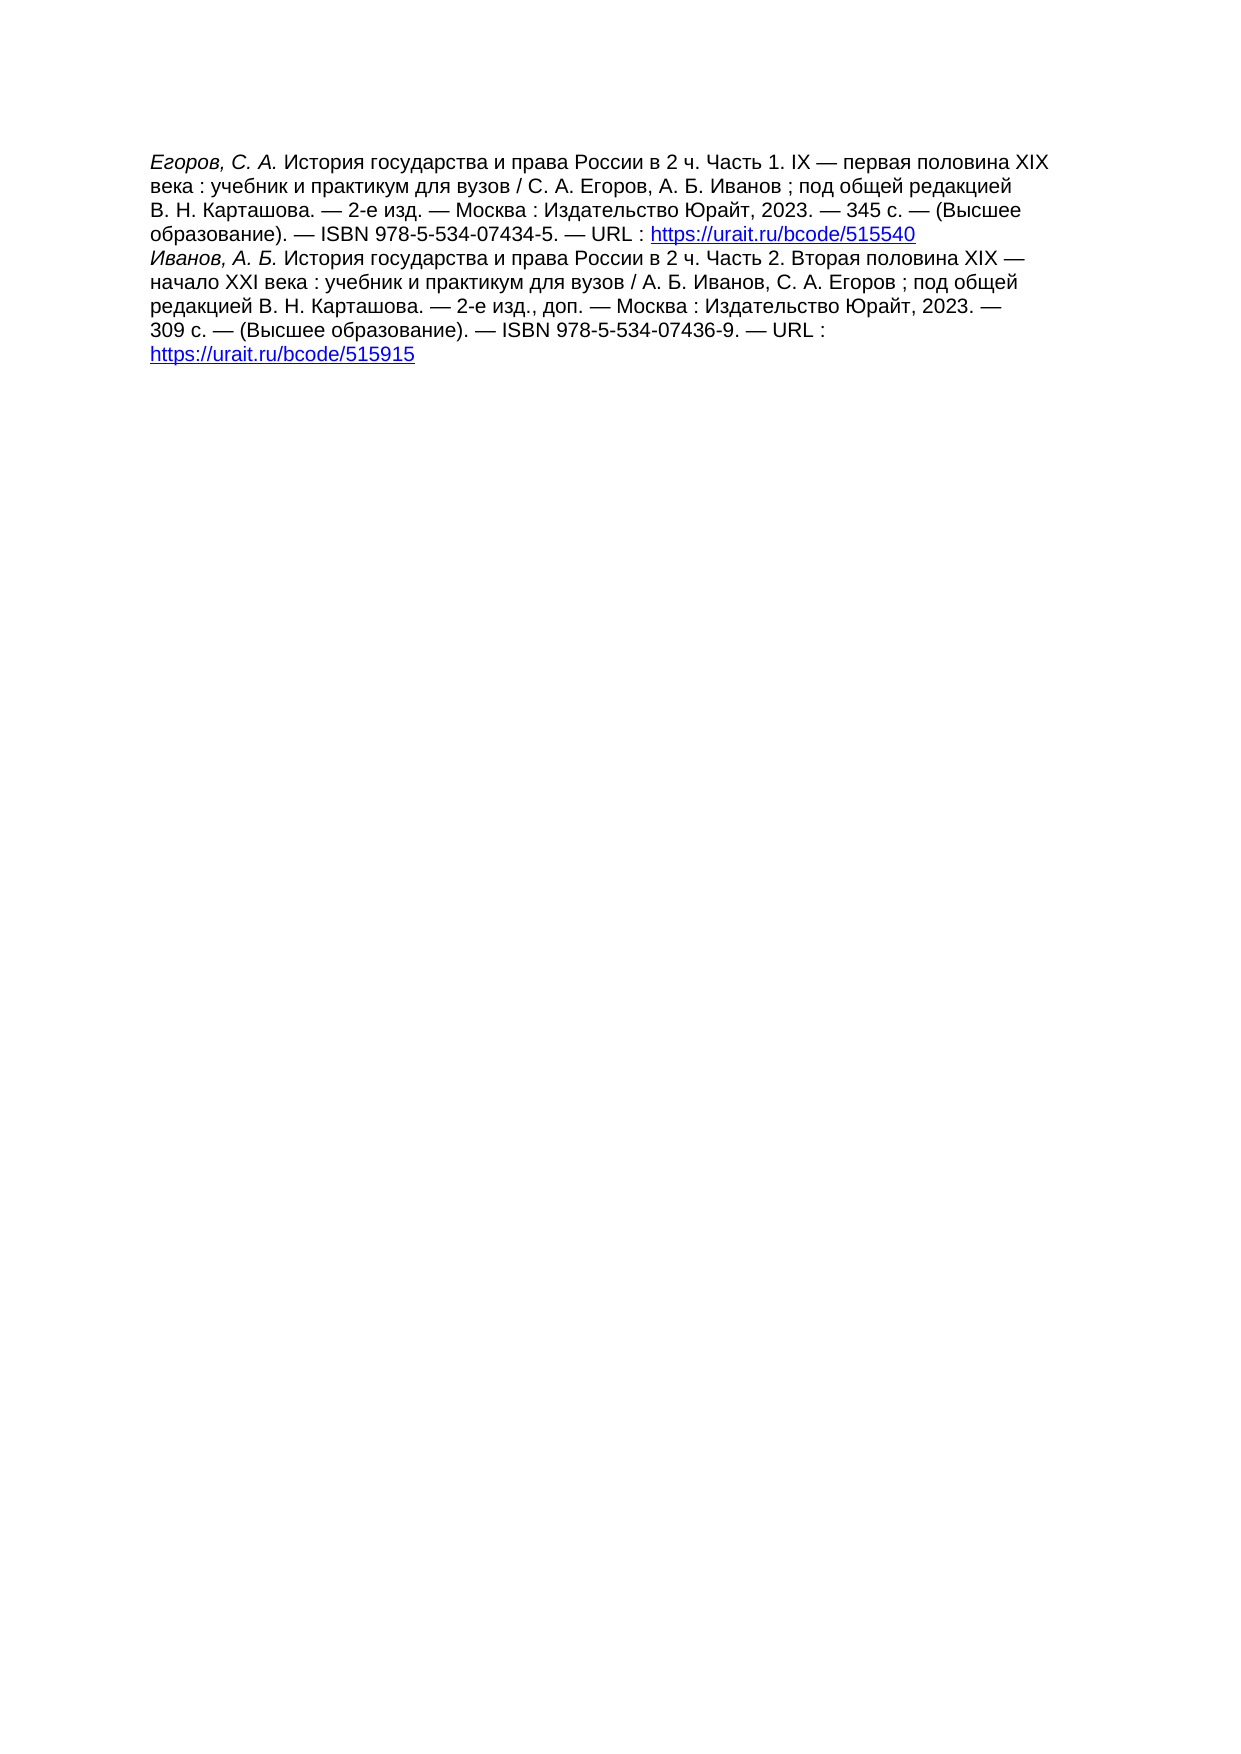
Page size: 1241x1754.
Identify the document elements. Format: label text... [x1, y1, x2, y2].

text Егоров, С. А. История государства и права России в 2 ч. Часть 1. IX — первая половина XIX века : учебник и практикум для вузов / С. А. Егоров, А. Б. Иванов ; под общей редакцией В. Н. Карташова. — 2-е изд. — Москва : Издательство Юрайт, 2023. — 345 с. — (Высшее образование). — ISBN 978-5-534-07434-5. — URL : https://urait.ru/bcode/515540 [150, 150, 1090, 246]
text Иванов, А. Б. История государства и права России в 2 ч. Часть 2. Вторая половина XIX — начало XXI века : учебник и практикум для вузов / А. Б. Иванов, С. А. Егоров ; под общей редакцией В. Н. Карташова. — 2-е изд., доп. — Москва : Издательство Юрайт, 2023. — 309 с. — (Высшее образование). — ISBN 978-5-534-07436-9. — URL : https://urait.ru/bcode/515915 [150, 246, 1090, 366]
